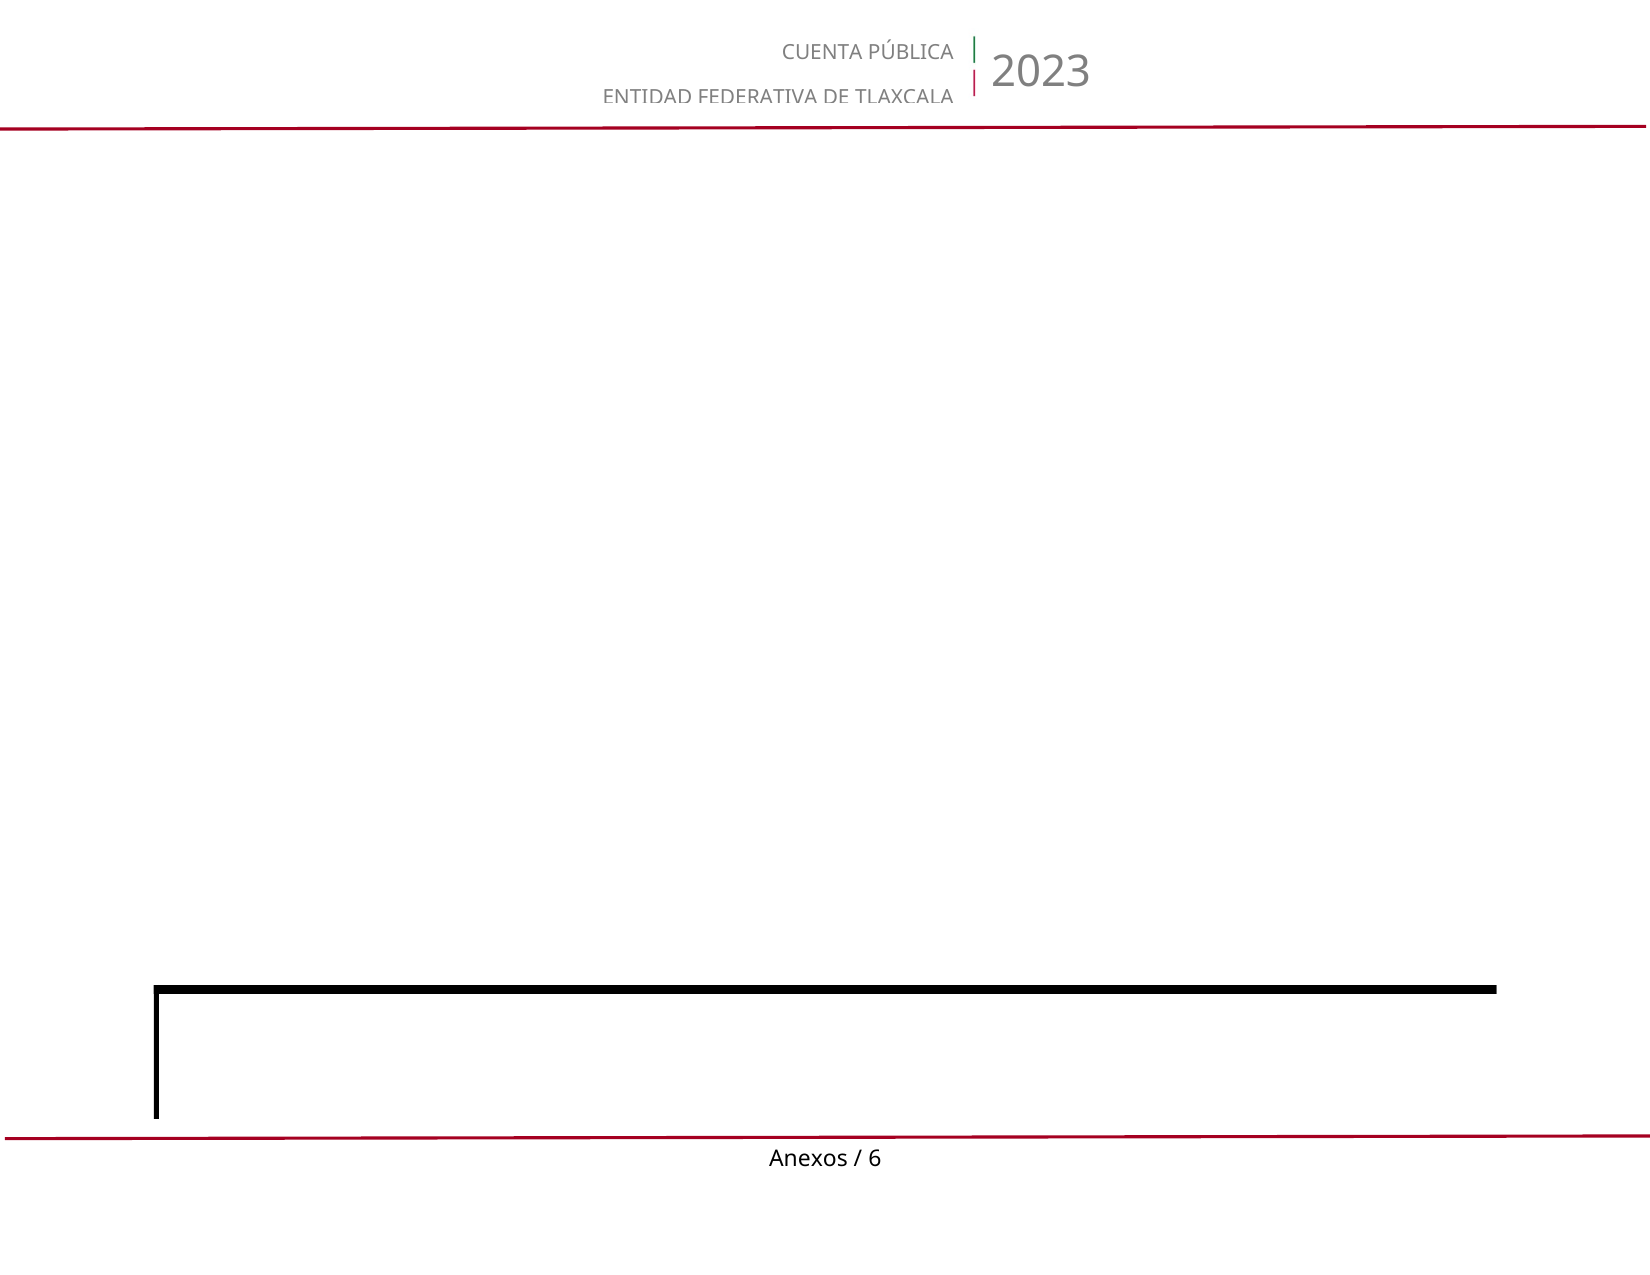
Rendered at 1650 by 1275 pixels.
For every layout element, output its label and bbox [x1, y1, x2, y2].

picture [968, 28, 985, 100]
